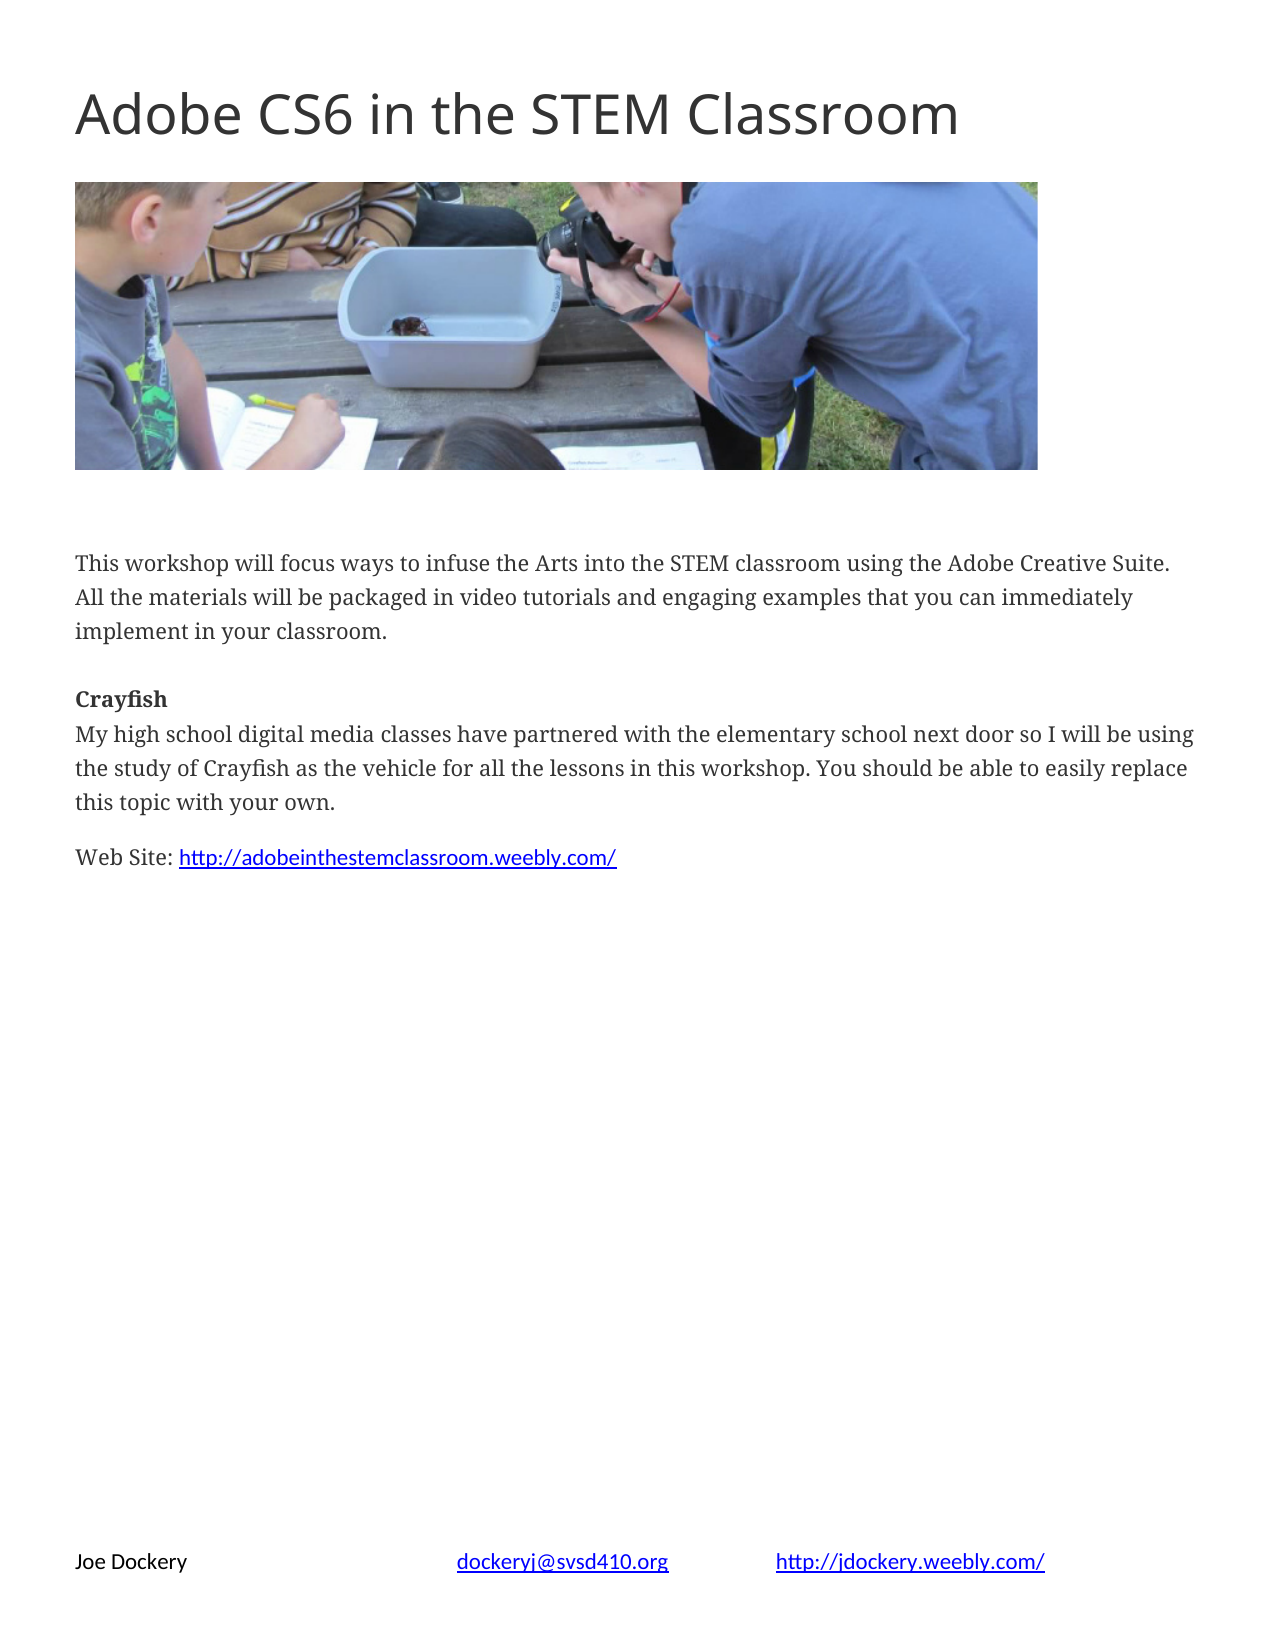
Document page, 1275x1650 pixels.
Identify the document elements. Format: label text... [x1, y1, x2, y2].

text Web Site: http://adobeinthestemclassroom.weebly.com/ [75, 842, 1200, 872]
text Adobe CS6 in the STEM Classroom [75, 75, 1200, 150]
picture [75, 182, 1038, 470]
text This workshop will focus ways to infuse the Arts into the STEM classroom using the Adobe Creative Suite. All the materials will be packaged in video tutorials and engaging examples that you can immediately implement in your classroom. Crayfish My high school digital media classes have partnered with the elementary school next door so I will be using the study of Crayfish as the vehicle for all the lessons in this workshop. You should be able to easily replace this topic with your own. [75, 548, 1200, 817]
